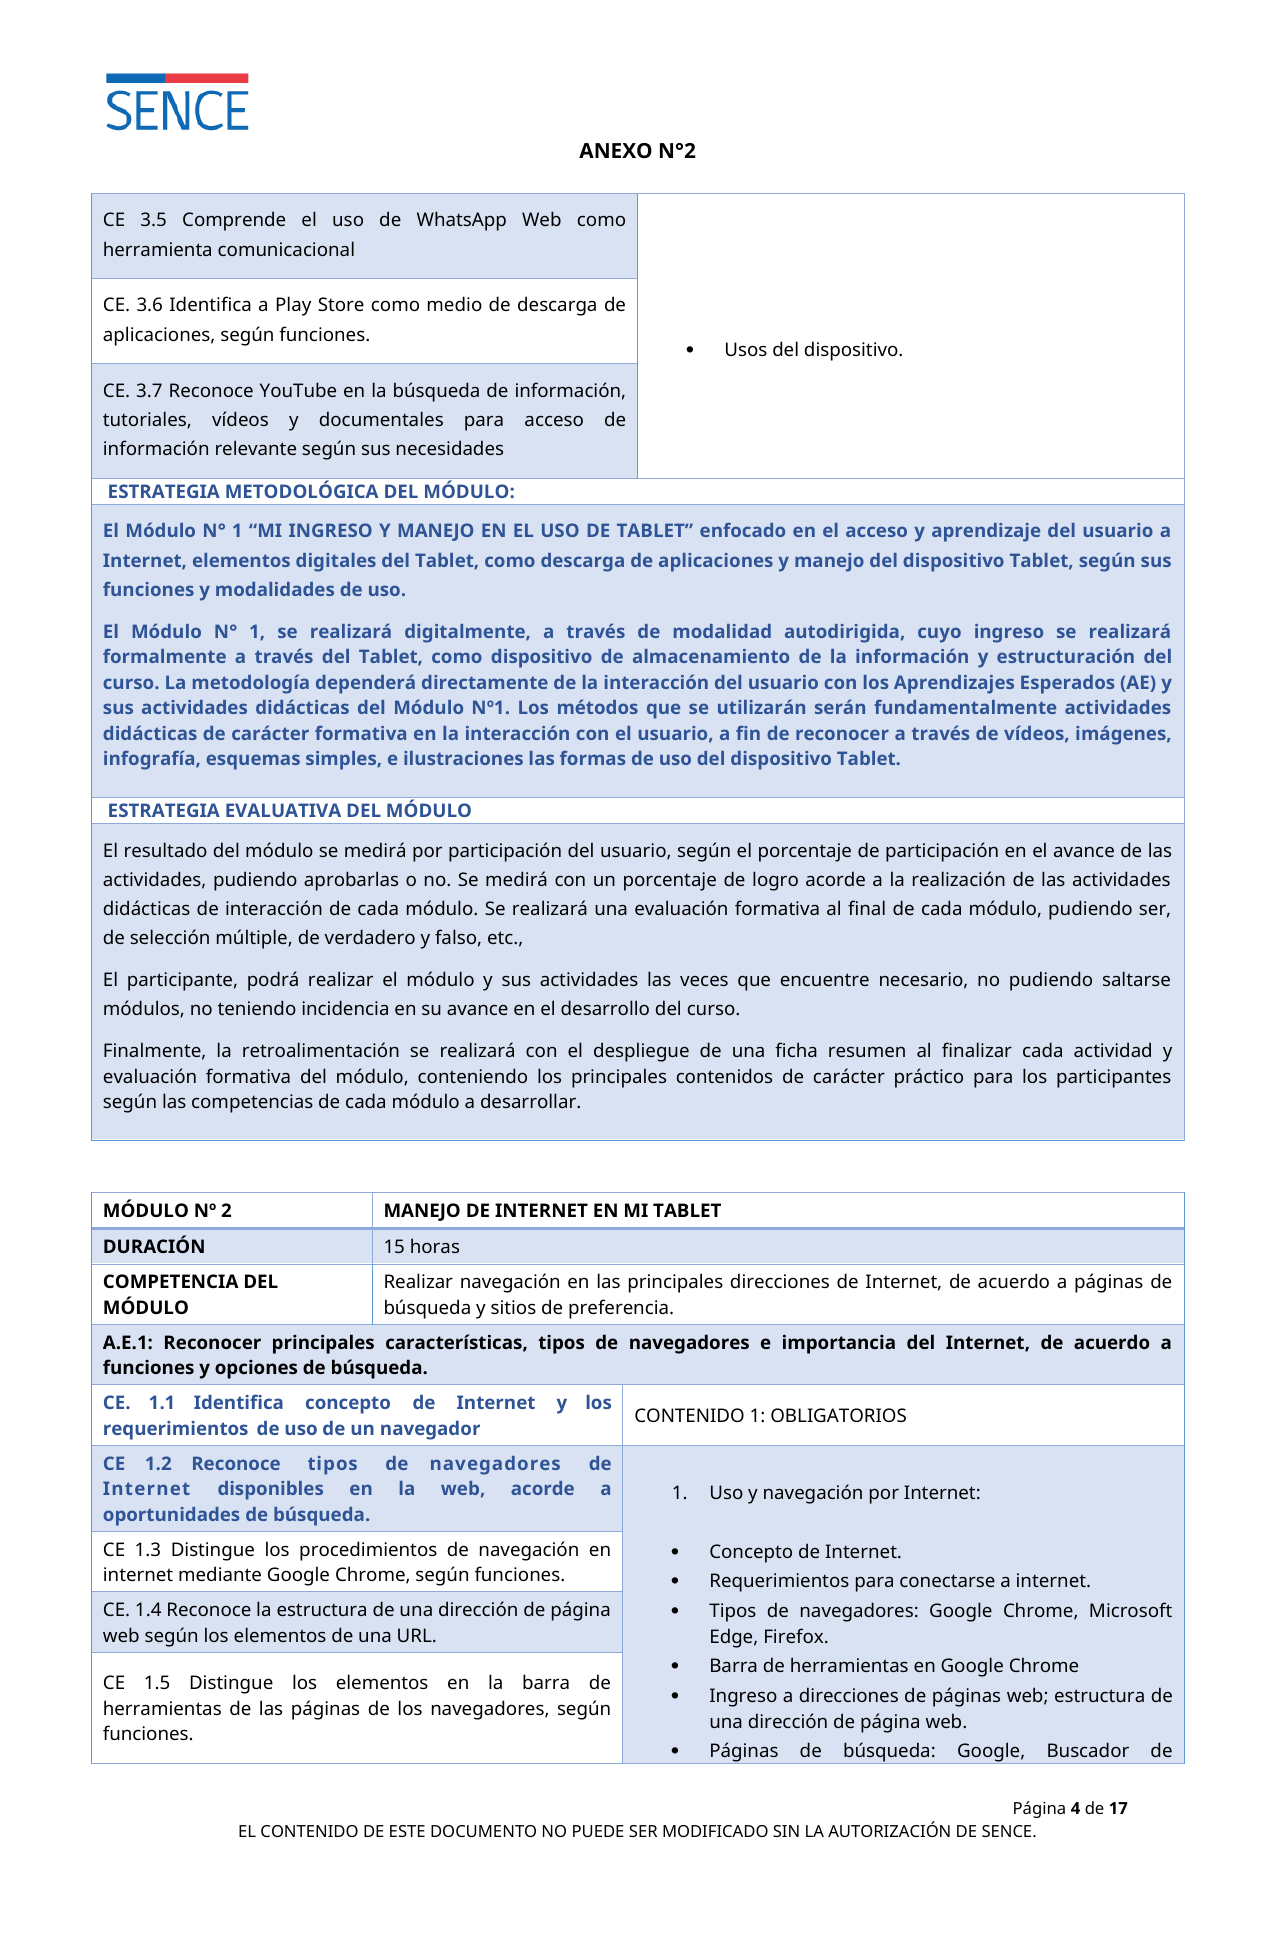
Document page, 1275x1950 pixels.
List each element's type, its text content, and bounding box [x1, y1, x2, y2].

table_cell CONTENIDO 1: OBLIGATORIOS [623, 1385, 1184, 1445]
table_cell ESTRATEGIA METODOLÓGICA DEL MÓDULO: [92, 479, 1184, 504]
picture [106, 73, 249, 135]
table_cell CE 1.2 Reconoce tipos de navegadores de Internet disponibles en la web, acorde a oportunidades de búsqueda. [92, 1446, 622, 1531]
table_header MANEJO DE INTERNET EN MI TABLET [373, 1193, 1184, 1227]
table_cell CE. 3.7 Reconoce YouTube en la búsqueda de información, tutoriales, vídeos y documentales para acceso de información relevante según sus necesidades [92, 364, 637, 478]
table_cell COMPETENCIA DEL MÓDULO [92, 1265, 372, 1324]
table_cell CE 3.5 Comprende el uso de WhatsApp Web como herramienta comunicacional [92, 194, 637, 278]
table_cell 15 horas [373, 1230, 1184, 1263]
table_cell DURACIÓN [92, 1230, 372, 1263]
table_cell CE 1.3 Distingue los procedimientos de navegación en internet mediante Google Chrome, según funciones. [92, 1532, 622, 1591]
table_cell A.E.1: Reconocer principales características, tipos de navegadores e importancia del Internet, de acuerdo a funciones y opciones de búsqueda. [92, 1325, 1184, 1384]
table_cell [92, 1653, 622, 1763]
table_cell Uso y navegación por Internet: Concepto de Internet. Requerimientos para conectarse a internet. Tipos de navegadores: Google Chrome, Microsoft Edge, Firefox. Barra de herramientas en Google Chrome Ingreso a direcciones de páginas web; estructura de una dirección de página web. Páginas de búsqueda: Google, Buscador de Microsoft Bing [623, 1446, 1184, 1763]
table_cell CE. 1.1 Identifica concepto de Internet y los requerimientos de uso de un navegador [92, 1385, 622, 1445]
table_cell Realizar navegación en las principales direcciones de Internet, de acuerdo a páginas de búsqueda y sitios de preferencia. [373, 1265, 1184, 1324]
table_cell CE. 1.4 Reconoce la estructura de una dirección de página web según los elementos de una URL. [92, 1592, 622, 1652]
table_cell CE. 3.6 Identifica a Play Store como medio de descarga de aplicaciones, según funciones. [92, 279, 637, 363]
table_header MÓDULO Nº 2 [92, 1193, 372, 1227]
table_cell El Módulo N° 1 “MI INGRESO Y MANEJO EN EL USO DE TABLET” enfocado en el acceso y aprendizaje del usuario a Internet, elementos digitales del Tablet, como descarga de aplicaciones y manejo del dispositivo Tablet, según sus funciones y modalidades de uso. El Módulo N° 1, se realizará digitalmente, a través de modalidad autodirigida, cuyo ingreso se realizará formalmente a través del Tablet, como dispositivo de almacenamiento de la información y estructuración del curso. La metodología dependerá directamente de la interacción del usuario con los Aprendizajes Esperados (AE) y sus actividades didácticas del Módulo Nº1. Los métodos que se utilizarán serán fundamentalmente actividades didácticas de carácter formativa en la interacción con el usuario, a fin de reconocer a través de vídeos, imágenes, infografía, esquemas simples, e ilustraciones las formas de uso del dispositivo Tablet. [92, 505, 1184, 797]
table_cell El resultado del módulo se medirá por participación del usuario, según el porcentaje de participación en el avance de las actividades, pudiendo aprobarlas o no. Se medirá con un porcentaje de logro acorde a la realización de las actividades didácticas de interacción de cada módulo. Se realizará una evaluación formativa al final de cada módulo, pudiendo ser, de selección múltiple, de verdadero y falso, etc., El participante, podrá realizar el módulo y sus actividades las veces que encuentre necesario, no pudiendo saltarse módulos, no teniendo incidencia en su avance en el desarrollo del curso. Finalmente, la retroalimentación se realizará con el despliegue de una ficha resumen al finalizar cada actividad y evaluación formativa del módulo, conteniendo los principales contenidos de carácter práctico para los participantes según las competencias de cada módulo a desarrollar. [92, 824, 1184, 1139]
table_cell ESTRATEGIA EVALUATIVA DEL MÓDULO [92, 798, 1184, 823]
